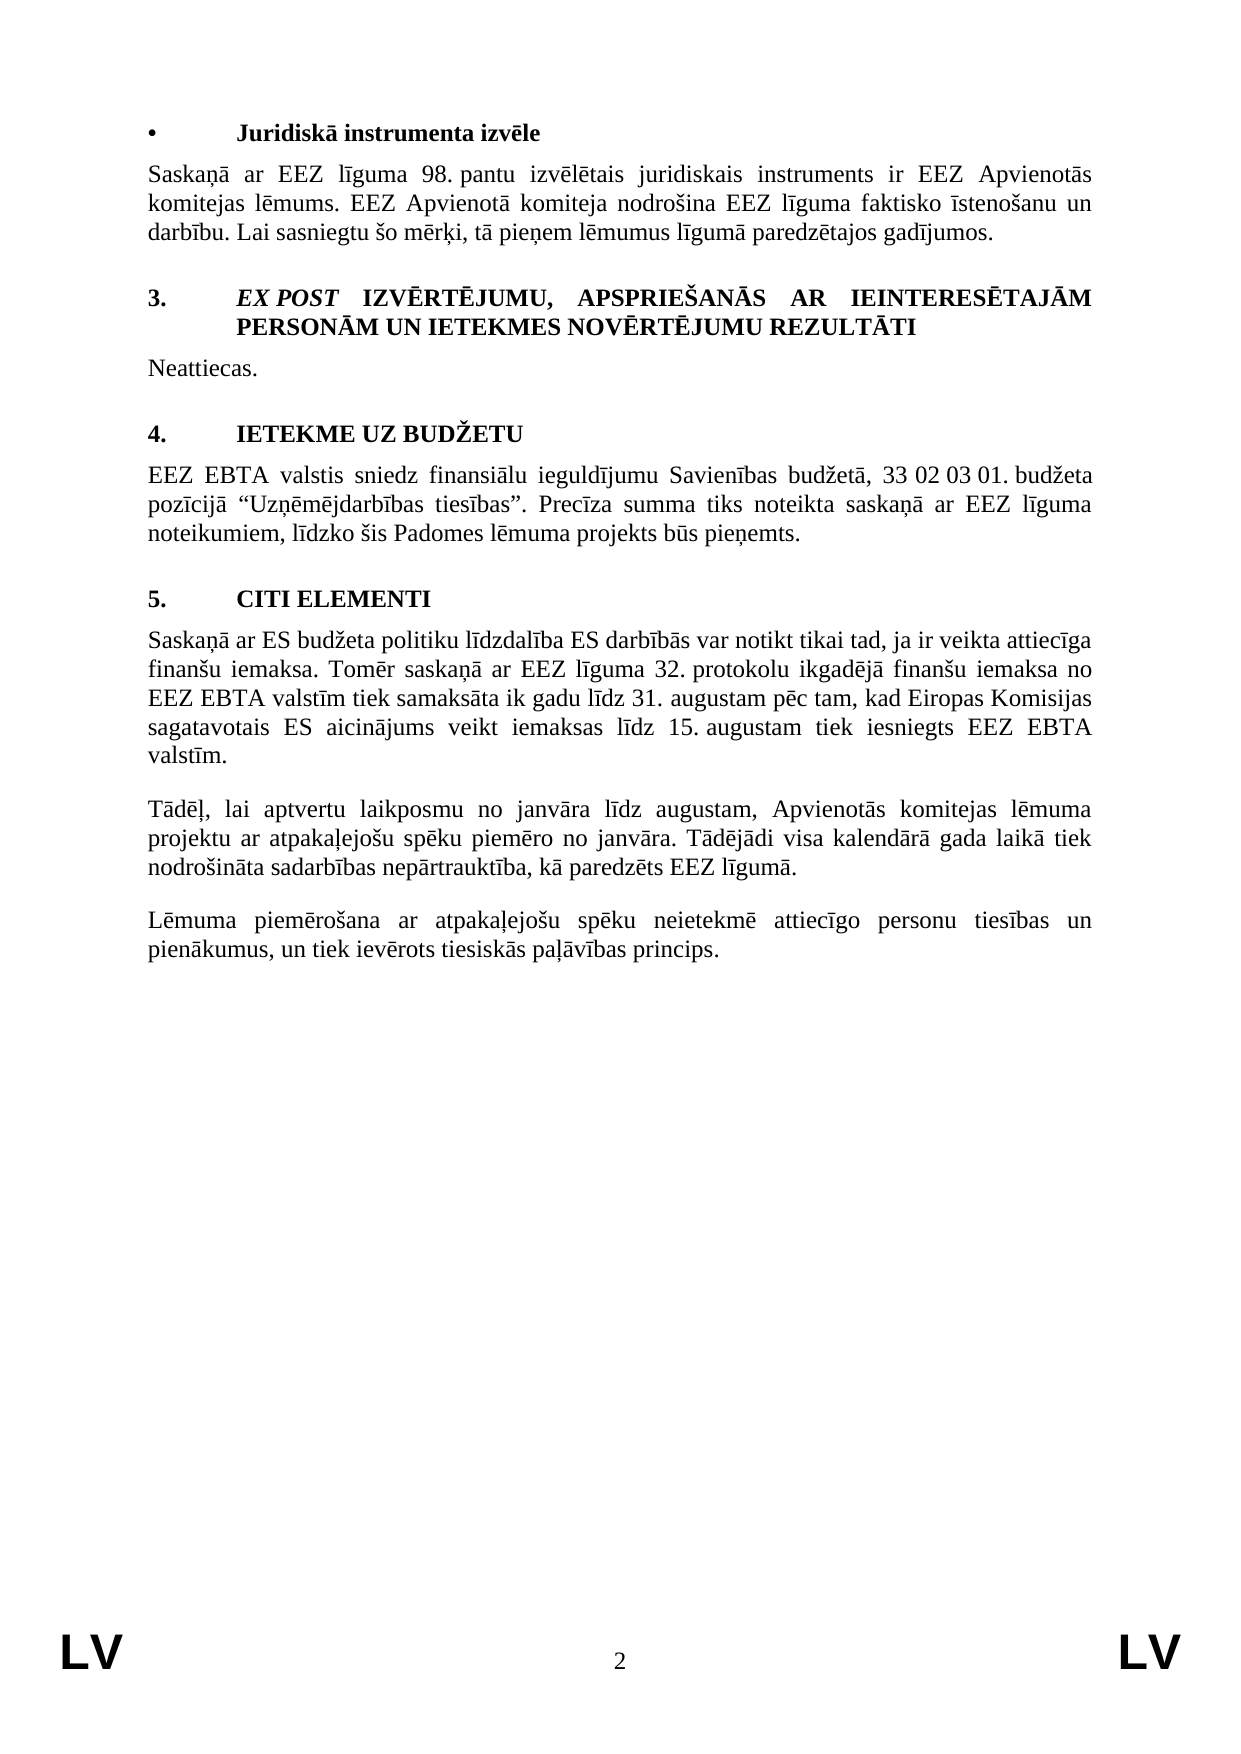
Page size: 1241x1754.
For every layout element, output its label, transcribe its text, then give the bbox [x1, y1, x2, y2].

subtitle 5. CITI ELEMENTI [148, 584, 1093, 613]
subtitle • Juridiskā instrumenta izvēle [148, 118, 1093, 147]
text Neattiecas. [148, 353, 1093, 382]
subtitle 3. EX POST IZVĒRTĒJUMU, APSPRIEŠANĀS AR IEINTERESĒTAJĀM PERSONĀM UN IETEKMES NOVĒRTĒJUMU REZULTĀTI [148, 283, 1093, 341]
text Tādēļ, lai aptvertu laikposmu no janvāra līdz augustam, Apvienotās komitejas lēmuma projektu ar atpakaļejošu spēku piemēro no janvāra. Tādējādi visa kalendārā gada laikā tiek nodrošināta sadarbības nepārtrauktība, kā paredzēts EEZ līgumā. [148, 794, 1093, 881]
subtitle 4. IETEKME UZ BUDŽETU [148, 419, 1093, 448]
text EEZ EBTA valstis sniedz finansiālu ieguldījumu Savienības budžetā, 33 02 03 01. budžeta pozīcijā “Uzņēmējdarbības tiesības”. Precīza summa tiks noteikta saskaņā ar EEZ līguma noteikumiem, līdzko šis Padomes lēmuma projekts būs pieņemts. [148, 461, 1093, 547]
text Saskaņā ar ES budžeta politiku līdzdalība ES darbībās var notikt tikai tad, ja ir veikta attiecīga finanšu iemaksa. Tomēr saskaņā ar EEZ līguma 32. protokolu ikgadējā finanšu iemaksa no EEZ EBTA valstīm tiek samaksāta ik gadu līdz 31. augustam pēc tam, kad Eiropas Komisijas sagatavotais ES aicinājums veikt iemaksas līdz 15. augustam tiek iesniegts EEZ EBTA valstīm. [148, 626, 1093, 769]
text Saskaņā ar EEZ līguma 98. pantu izvēlētais juridiskais instruments ir EEZ Apvienotās komitejas lēmums. EEZ Apvienotā komiteja nodrošina EEZ līguma faktisko īstenošanu un darbību. Lai sasniegtu šo mērķi, tā pieņem lēmumus līgumā paredzētajos gadījumos. [148, 159, 1093, 246]
text Lēmuma piemērošana ar atpakaļejošu spēku neietekmē attiecīgo personu tiesības un pienākumus, un tiek ievērots tiesiskās paļāvības princips. [148, 906, 1093, 963]
